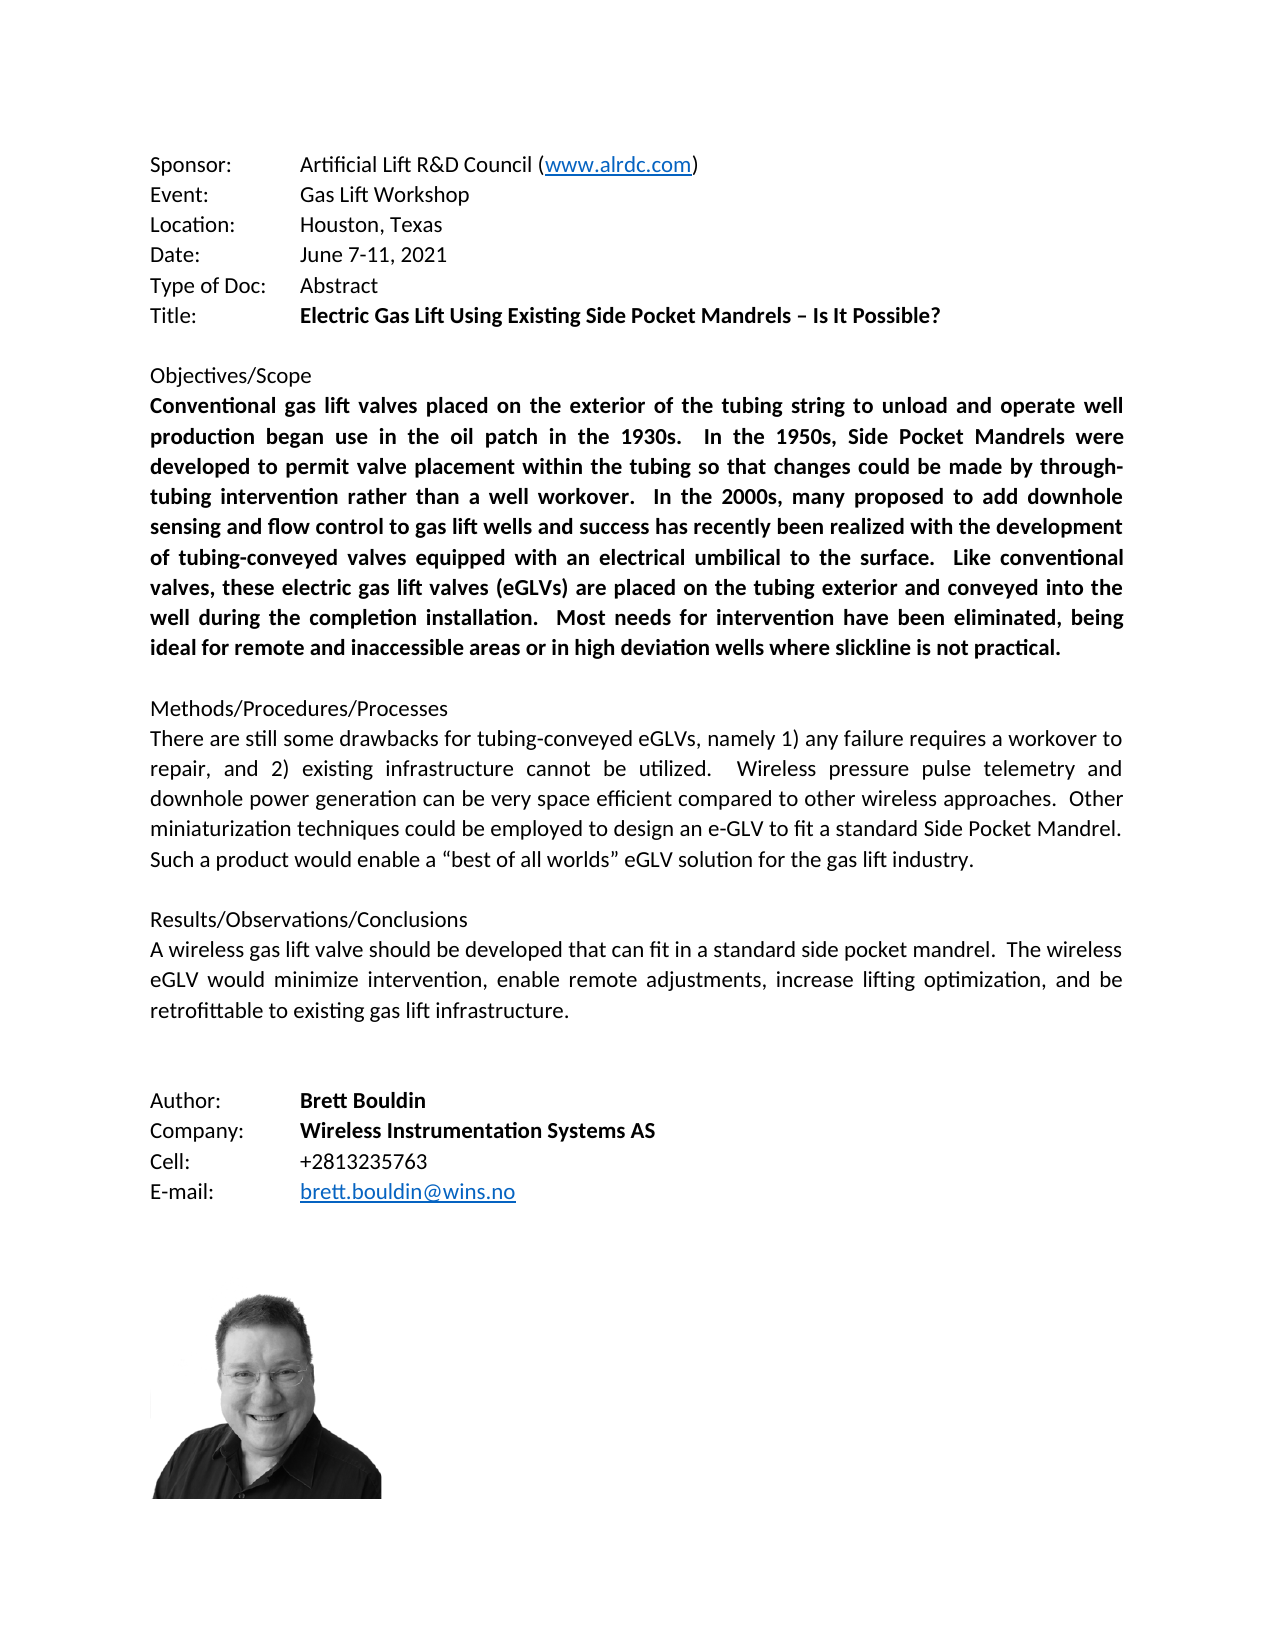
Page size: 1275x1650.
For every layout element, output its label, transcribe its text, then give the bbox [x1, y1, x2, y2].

text Title: Electric Gas Lift Using Existing Side Pocket Mandrels – Is It Possible? [150, 301, 1125, 329]
text A wireless gas lift valve should be developed that can fit in a standard side pocket mandrel. The wireless eGLV would minimize intervention, enable remote adjustments, increase lifting optimization, and be retrofittable to existing gas lift infrastructure. [150, 935, 1125, 1024]
text Results/Observations/Conclusions [150, 905, 1125, 933]
text E-mail: brett.bouldin@wins.no [150, 1177, 1125, 1205]
text Cell: +2813235763 [150, 1147, 1125, 1175]
text There are still some drawbacks for tubing-conveyed eGLVs, namely 1) any failure requires a workover to repair, and 2) existing infrastructure cannot be utilized. Wireless pressure pulse telemetry and downhole power generation can be very space efficient compared to other wireless approaches. Other miniaturization techniques could be employed to design an e-GLV to fit a standard Side Pocket Mandrel. Such a product would enable a “best of all worlds” eGLV solution for the gas lift industry. [150, 724, 1125, 873]
text Objectives/Scope [150, 361, 1125, 389]
picture [150, 1267, 382, 1499]
text Author: Brett Bouldin [150, 1086, 1125, 1114]
text Company: Wireless Instrumentation Systems AS [150, 1117, 1125, 1145]
text Event: Gas Lift Workshop [150, 180, 1125, 208]
text Type of Doc: Abstract [150, 271, 1125, 299]
text Date: June 7-11, 2021 [150, 241, 1125, 269]
text Location: Houston, Texas [150, 210, 1125, 238]
text Sponsor: Artificial Lift R&D Council (www.alrdc.com) [150, 150, 1125, 178]
text Conventional gas lift valves placed on the exterior of the tubing string to unload and operate well production began use in the oil patch in the 1930s. In the 1950s, Side Pocket Mandrels were developed to permit valve placement within the tubing so that changes could be made by through-tubing intervention rather than a well workover. In the 2000s, many proposed to add downhole sensing and flow control to gas lift wells and success has recently been realized with the development of tubing-conveyed valves equipped with an electrical umbilical to the surface. Like conventional valves, these electric gas lift valves (eGLVs) are placed on the tubing exterior and conveyed into the well during the completion installation. Most needs for intervention have been eliminated, being ideal for remote and inaccessible areas or in high deviation wells where slickline is not practical. [150, 392, 1125, 661]
text Methods/Procedures/Processes [150, 694, 1125, 722]
